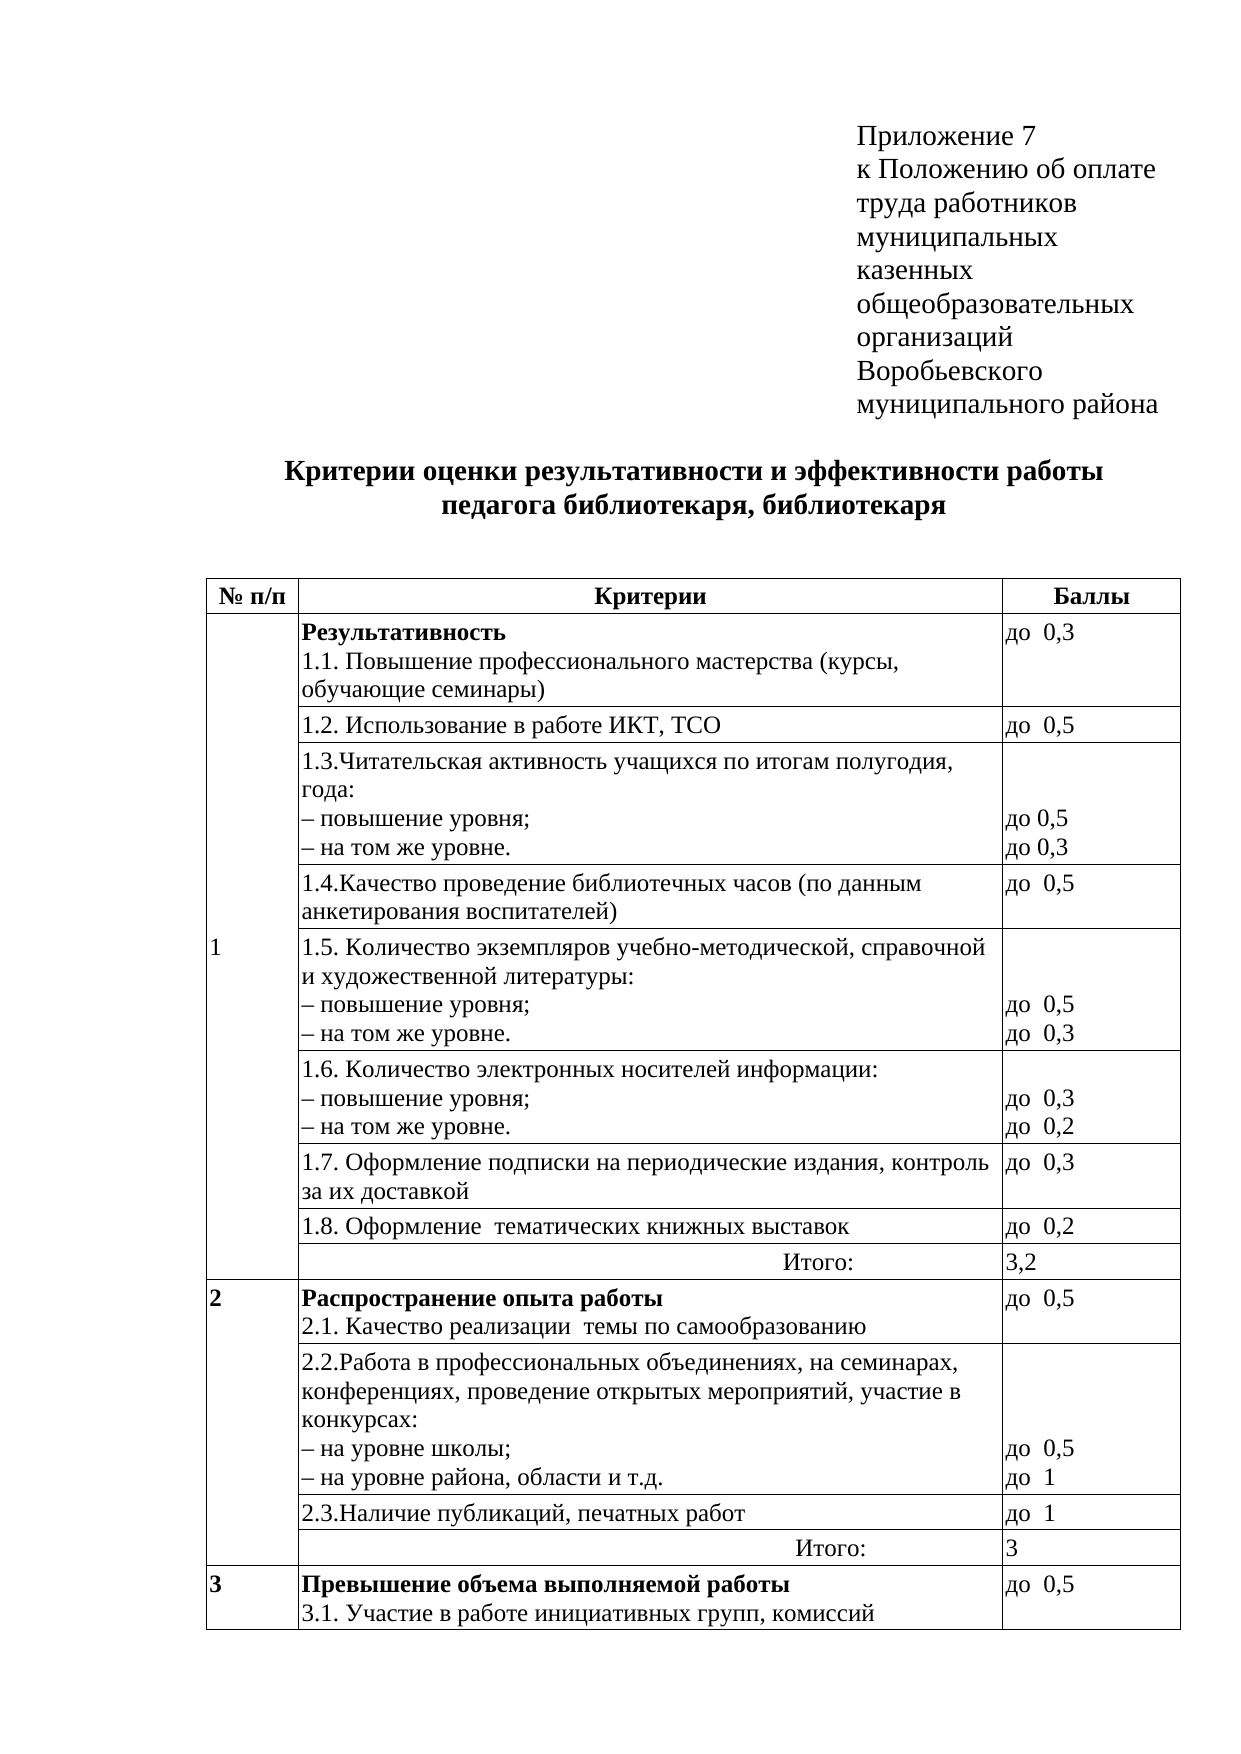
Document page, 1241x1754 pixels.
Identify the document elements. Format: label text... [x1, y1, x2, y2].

table_cell 1.7. Оформление подписки на периодические издания, контроль за их доставкой [299, 1144, 1002, 1207]
table_cell Итого: [299, 1244, 1002, 1279]
table_header Критерии [299, 579, 1002, 613]
table_cell до 1 [1003, 1495, 1180, 1529]
table_cell 1 [207, 614, 298, 1279]
table_cell 1.4.Качество проведение библиотечных часов (по данным анкетирования воспитателей) [299, 865, 1002, 928]
table_cell 1.3.Читательская активность учащихся по итогам полугодия, года: – повышение уровня; – на том же уровне. [299, 743, 1002, 864]
text Критерии оценки результативности и эффективности работы [207, 453, 1181, 487]
table_cell до 0,5 до 0,3 [1003, 743, 1180, 864]
table_cell до 0,5 [1003, 707, 1180, 742]
table_header № п/п [207, 579, 298, 613]
table_cell 1.5. Количество экземпляров учебно-методической, справочной и художественной литературы: – повышение уровня; – на том же уровне. [299, 929, 1002, 1050]
table_cell 2.3.Наличие публикаций, печатных работ [299, 1495, 1002, 1529]
table_cell 1.8. Оформление тематических книжных выставок [299, 1209, 1002, 1243]
text педагога библиотекаря, библиотекаря [207, 487, 1181, 521]
table_cell 2 [207, 1280, 298, 1565]
table_cell 1.2. Использование в работе ИКТ, ТСО [299, 707, 1002, 742]
table_cell Результативность 1.1. Повышение профессионального мастерства (курсы, обучающие семинары) [299, 614, 1002, 706]
table_cell Превышение объема выполняемой работы 3.1. Участие в работе инициативных групп, комиссий [299, 1566, 1002, 1629]
text к Положению об оплате труда работников муниципальных казенных общеобразовательных организаций Воробьевского муниципального района [856, 152, 1181, 420]
table_cell Распространение опыта работы 2.1. Качество реализации темы по самообразованию [299, 1280, 1002, 1343]
table_cell до 0,3 [1003, 614, 1180, 706]
table_cell 3,2 [1003, 1244, 1180, 1279]
table_cell 2.2.Работа в профессиональных объединениях, на семинарах, конференциях, проведение открытых мероприятий, участие в конкурсах: – на уровне школы; – на уровне района, области и т.д. [299, 1344, 1002, 1494]
table_cell 3 [207, 1566, 298, 1629]
table_cell 3 [1003, 1530, 1180, 1565]
table_cell до 0,5 [1003, 1566, 1180, 1629]
table_cell до 0,5 до 0,3 [1003, 929, 1180, 1050]
table_cell до 0,5 до 1 [1003, 1344, 1180, 1494]
table_header Баллы [1003, 579, 1180, 613]
table_cell 1.6. Количество электронных носителей информации: – повышение уровня; – на том же уровне. [299, 1051, 1002, 1143]
table_cell до 0,5 [1003, 1280, 1180, 1343]
table_cell до 0,3 [1003, 1144, 1180, 1207]
text Приложение 7 [856, 118, 1181, 152]
table_cell Итого: [299, 1530, 1002, 1565]
table_cell до 0,5 [1003, 865, 1180, 928]
table_cell до 0,3 до 0,2 [1003, 1051, 1180, 1143]
table_cell до 0,2 [1003, 1209, 1180, 1243]
